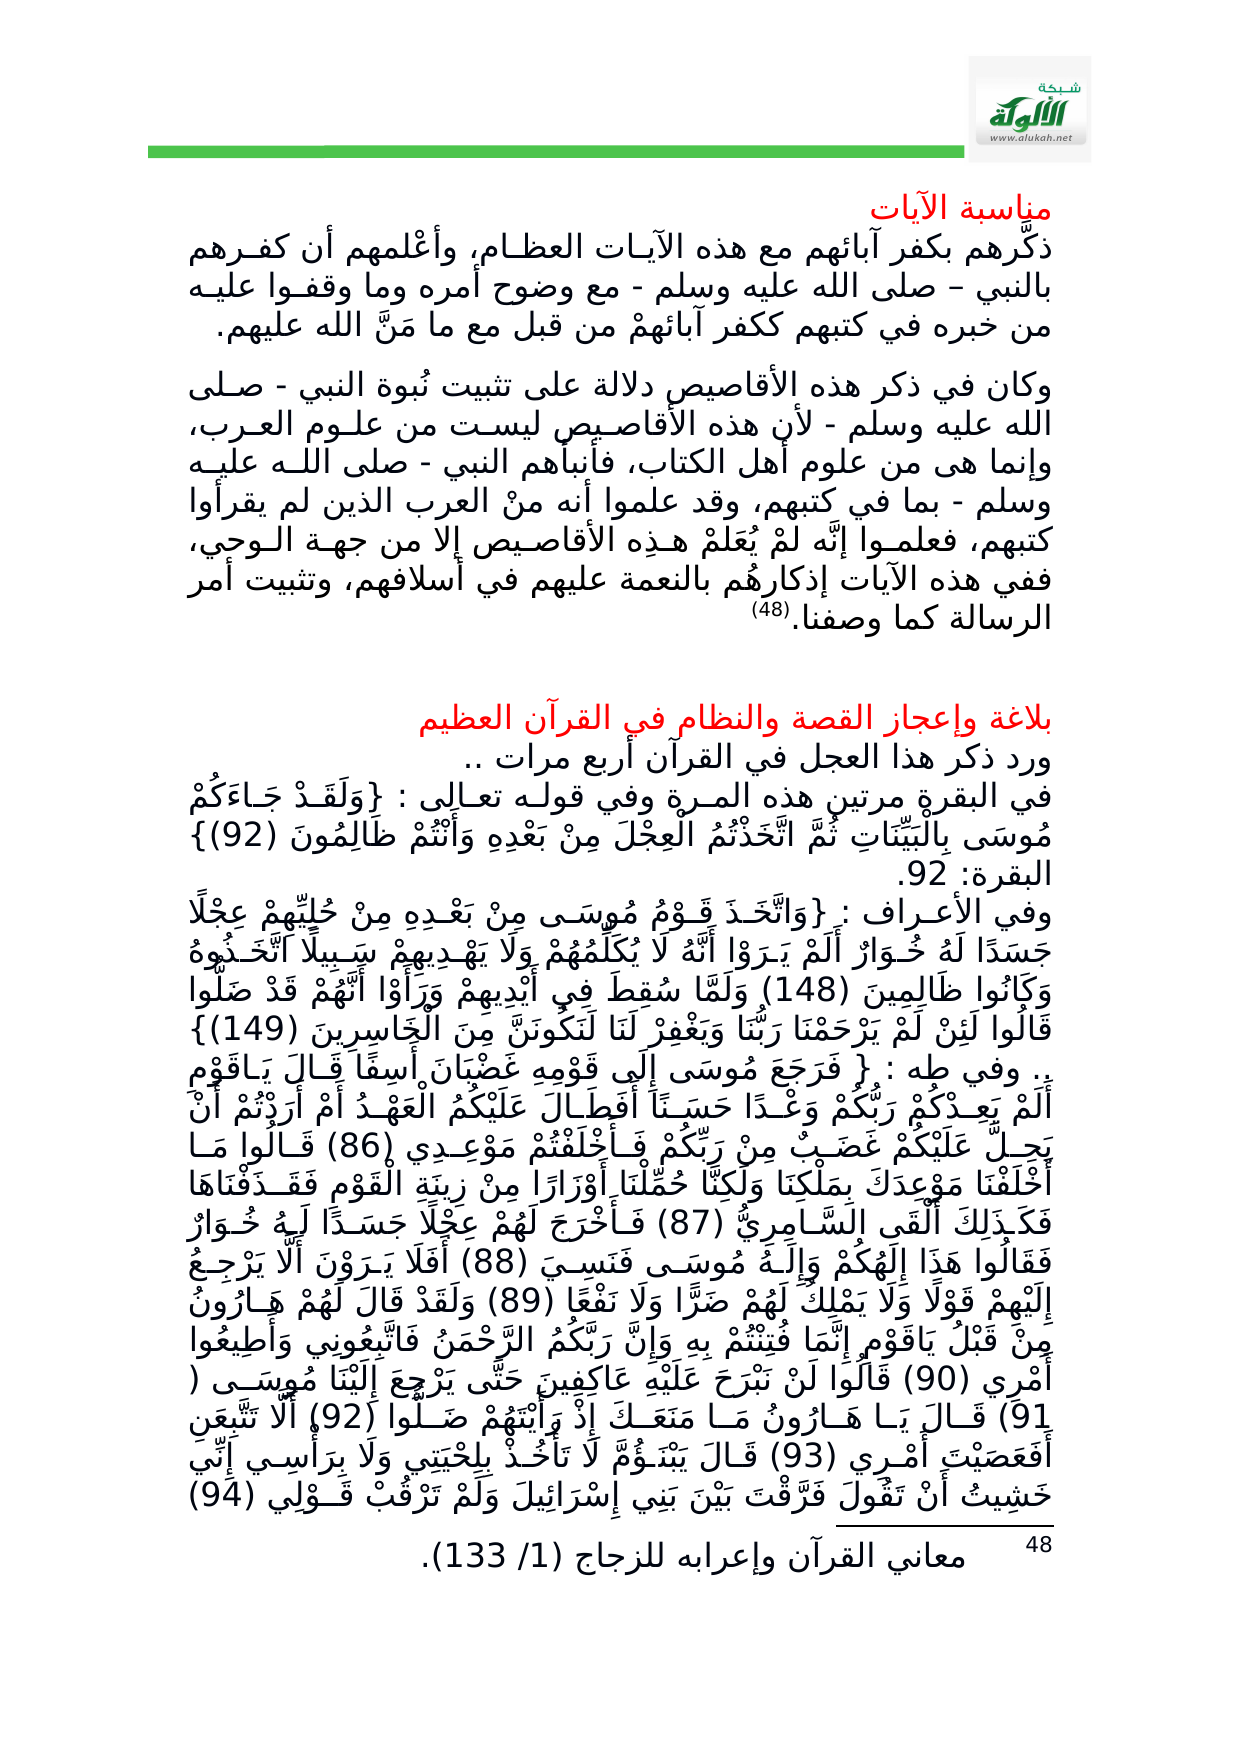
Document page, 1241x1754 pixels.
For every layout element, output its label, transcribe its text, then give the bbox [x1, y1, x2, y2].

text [187, 893, 1053, 1514]
text بلاغة وإعجاز القصة والنظام في القرآن العظيم [187, 699, 1053, 737]
text مناسبة الآيات [187, 158, 1053, 228]
text ذكَّرهم بكفر آبائهم مع هذه الآيات العظام، وأعْلمهم أن كفرهم بالنبي – صلى الله عليه وسلم - مع وضوح أمره وما وقفوا عليه من خبره في كتبهم ككفر آبائهمْ من قبل مع ما مَنَّ الله عليهم. [187, 228, 1053, 344]
text وكان في ذكر هذه الأقاصيص دلالة على تثبيت نُبوة النبي - صلى الله عليه وسلم - لأن هذه الأقاصيص ليست من علوم العرب، وإنما هى من علوم أهل الكتاب، فأنبأهم النبي - صلى الله عليه وسلم - بما في كتبهم، وقد علموا أنه منْ العرب الذين لم يقرأوا كتبهم، فعلموا إنَّه لمْ يُعَلمْ هذِه الأقاصيص إلا من جهة الوحي، ففي هذه الآيات إذكارهُم بالنعمة عليهم في أسلافهم، وتثبيت أمر الرسالة كما وصفنا.() [187, 365, 1053, 637]
text ورد ذكر هذا العجل في القرآن أربع مرات .. [187, 737, 1053, 776]
text في البقرة مرتين هذه المرة وفي قوله تعالى : {وَلَقَدْ جَاءَكُمْ مُوسَى بِالْبَيِّنَاتِ ثُمَّ اتَّخَذْتُمُ الْعِجْلَ مِنْ بَعْدِهِ وَأَنْتُمْ ظَالِمُونَ (92)} البقرة: 92. [187, 776, 1053, 893]
